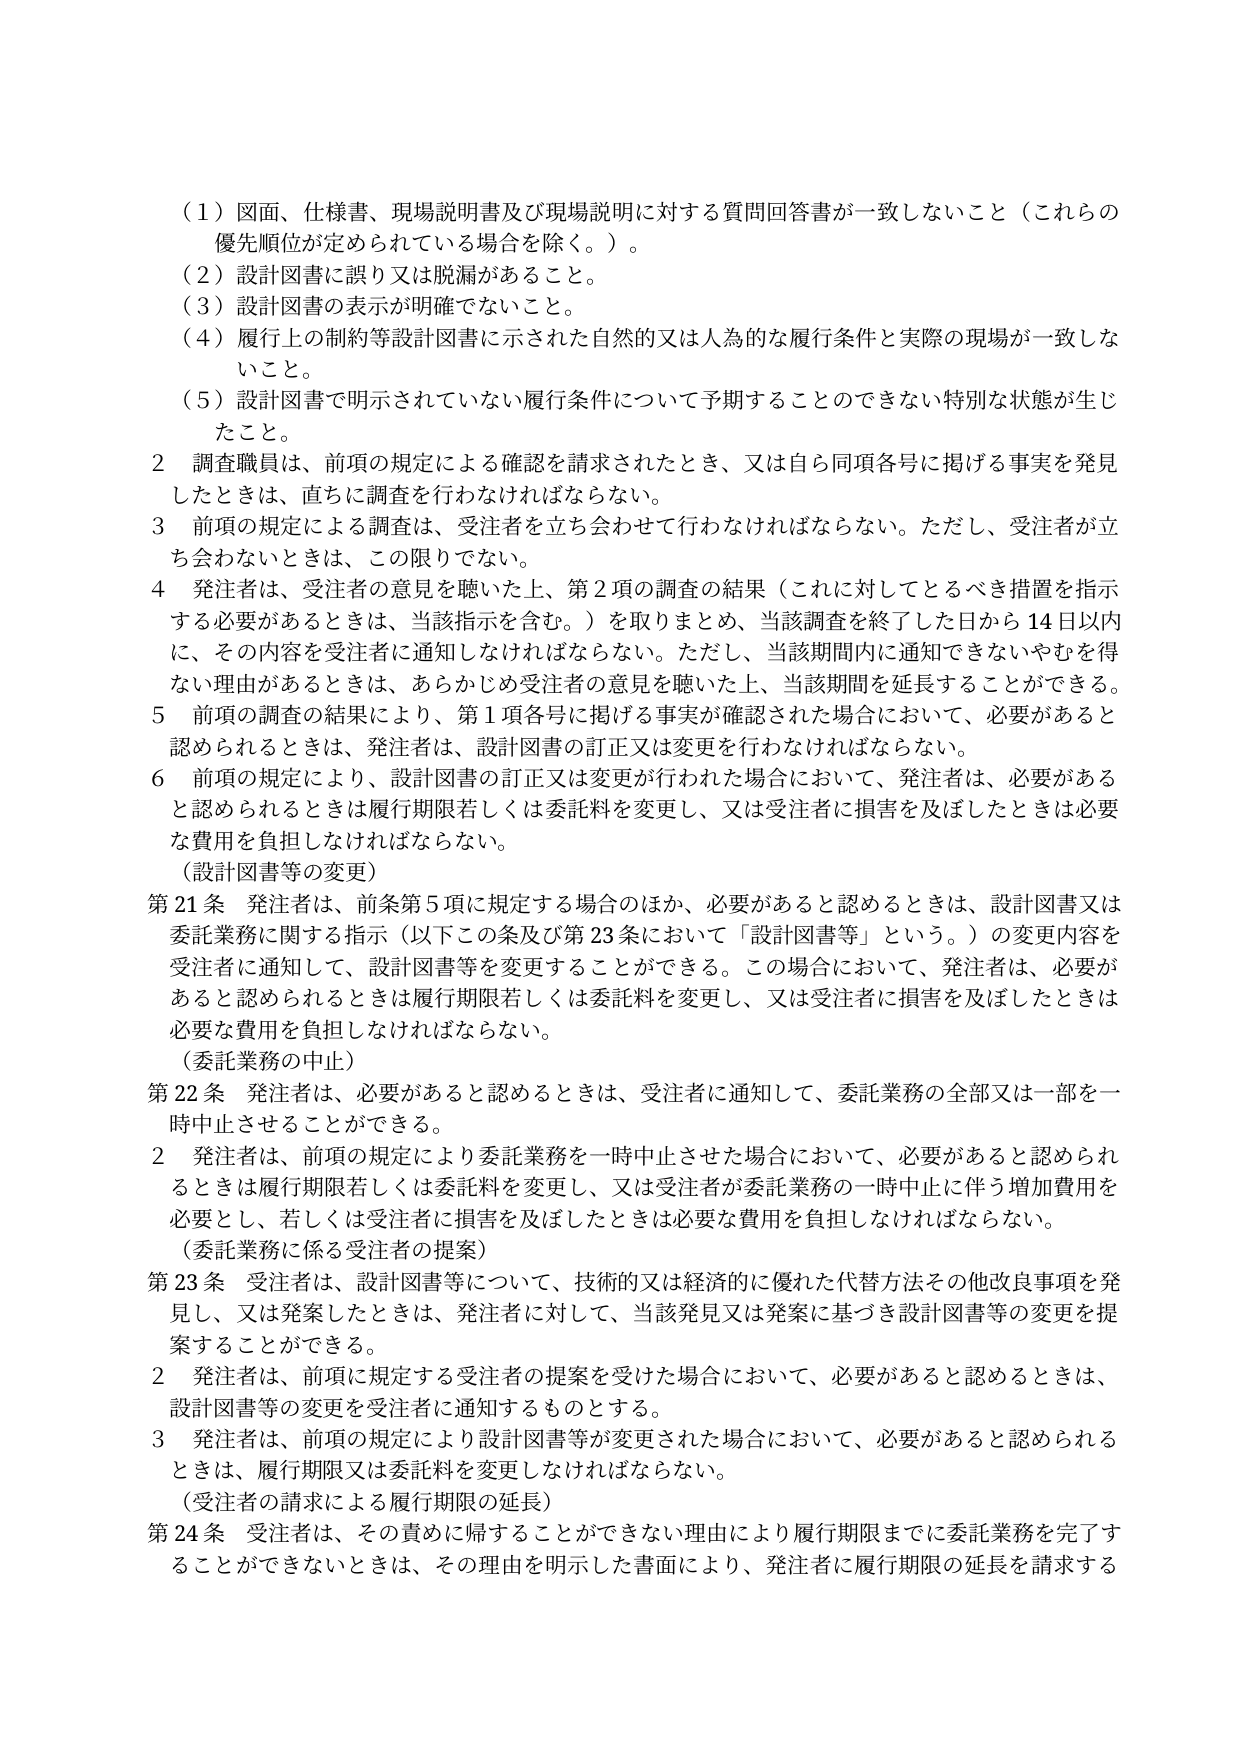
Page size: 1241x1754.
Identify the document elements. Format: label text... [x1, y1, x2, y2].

text （受注者の請求による履行期限の延長） [171, 1485, 1122, 1517]
text （５）設計図書で明示されていない履行条件について予期することのできない特別な状態が生じたこと。 [170, 384, 1122, 447]
text ２ 調査職員は、前項の規定による確認を請求されたとき、又は自ら同項各号に掲げる事実を発見したときは、直ちに調査を行わなければならない。 [148, 447, 1122, 509]
text ４ 発注者は、受注者の意見を聴いた上、第２項の調査の結果（これに対してとるべき措置を指示する必要があるときは、当該指示を含む。）を取りまとめ、当該調査を終了した日から14日以内に、その内容を受注者に通知しなければならない。ただし、当該期間内に通知できないやむを得ない理由があるときは、あらかじめ受注者の意見を聴いた上、当該期間を延長することができる。 [148, 572, 1122, 698]
text （委託業務に係る受注者の提案） [171, 1233, 1122, 1265]
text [148, 1517, 1122, 1580]
text 第21条 発注者は、前条第５項に規定する場合のほか、必要があると認めるときは、設計図書又は委託業務に関する指示（以下この条及び第23条において「設計図書等」という。）の変更内容を受注者に通知して、設計図書等を変更することができる。この場合において、発注者は、必要があると認められるときは履行期限若しくは委託料を変更し、又は受注者に損害を及ぼしたときは必要な費用を負担しなければならない。 [148, 887, 1122, 1044]
text ３ 前項の規定による調査は、受注者を立ち会わせて行わなければならない。ただし、受注者が立ち会わないときは、この限りでない。 [148, 509, 1122, 572]
text （設計図書等の変更） [171, 856, 1122, 887]
text （委託業務の中止） [171, 1044, 1122, 1076]
text ２ 発注者は、前項に規定する受注者の提案を受けた場合において、必要があると認めるときは、設計図書等の変更を受注者に通知するものとする。 [148, 1359, 1122, 1422]
text 第22条 発注者は、必要があると認めるときは、受注者に通知して、委託業務の全部又は一部を一時中止させることができる。 [148, 1076, 1122, 1139]
text （１）図面、仕様書、現場説明書及び現場説明に対する質問回答書が一致しないこと（これらの優先順位が定められている場合を除く。）。 [170, 195, 1122, 258]
text ３ 発注者は、前項の規定により設計図書等が変更された場合において、必要があると認められるときは、履行期限又は委託料を変更しなければならない。 [148, 1422, 1122, 1485]
text （４）履行上の制約等設計図書に示された自然的又は人為的な履行条件と実際の現場が一致しないこと。 [171, 321, 1122, 384]
text ６ 前項の規定により、設計図書の訂正又は変更が行われた場合において、発注者は、必要があると認められるときは履行期限若しくは委託料を変更し、又は受注者に損害を及ぼしたときは必要な費用を負担しなければならない。 [148, 761, 1122, 856]
text （３）設計図書の表示が明確でないこと。 [171, 289, 1122, 321]
text ５ 前項の調査の結果により、第１項各号に掲げる事実が確認された場合において、必要があると認められるときは、発注者は、設計図書の訂正又は変更を行わなければならない。 [148, 698, 1122, 761]
text ２ 発注者は、前項の規定により委託業務を一時中止させた場合において、必要があると認められるときは履行期限若しくは委託料を変更し、又は受注者が委託業務の一時中止に伴う増加費用を必要とし、若しくは受注者に損害を及ぼしたときは必要な費用を負担しなければならない。 [148, 1139, 1122, 1233]
text （２）設計図書に誤り又は脱漏があること。 [171, 258, 1122, 289]
text 第23条 受注者は、設計図書等について、技術的又は経済的に優れた代替方法その他改良事項を発見し、又は発案したときは、発注者に対して、当該発見又は発案に基づき設計図書等の変更を提案することができる。 [148, 1265, 1122, 1359]
